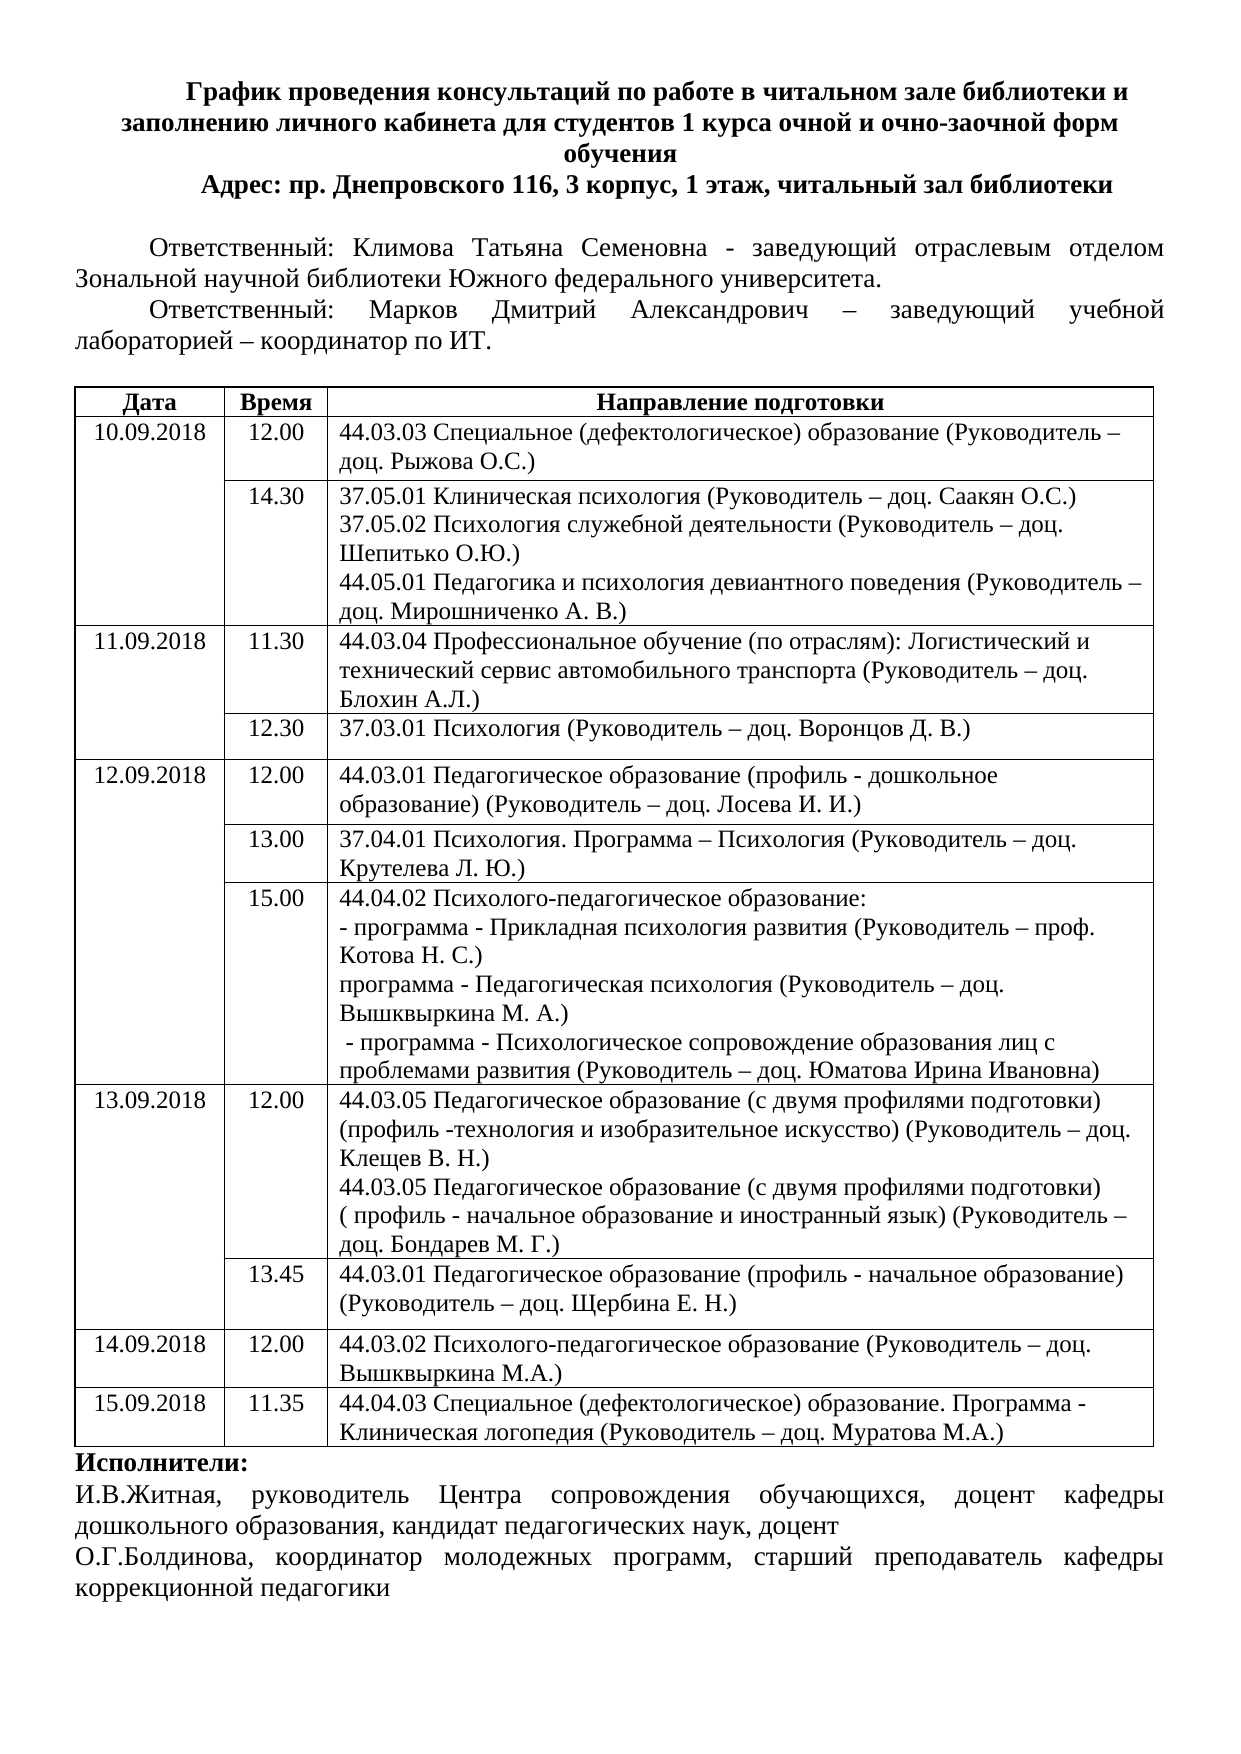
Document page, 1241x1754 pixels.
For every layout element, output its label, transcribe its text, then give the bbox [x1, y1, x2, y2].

text Адрес: пр. Днепровского 116, 3 корпус, 1 этаж, читальный зал библиотеки [75, 168, 1165, 199]
table_cell 13.09.2018 [76, 1085, 224, 1328]
table_cell 12.30 [225, 714, 327, 759]
table_cell 14.30 [225, 481, 327, 625]
text Исполнители: [75, 1447, 1165, 1478]
table_cell 44.03.03 Специальное (дефектологическое) образование (Руководитель – доц. Рыжова О.С.) [328, 417, 1153, 480]
text Ответственный: Климова Татьяна Семеновна - заведующий отраслевым отделом Зональной научной библиотеки Южного федерального университета. [75, 231, 1165, 293]
table_cell 37.04.01 Психология. Программа – Психология (Руководитель – доц. Крутелева Л. Ю.) [328, 825, 1153, 882]
table_cell 10.09.2018 [76, 417, 224, 625]
text График проведения консультаций по работе в читальном зале библиотеки и заполнению личного кабинета для студентов 1 курса очной и очно-заочной форм обучения [75, 75, 763, 168]
table_cell 15.00 [225, 883, 327, 1084]
table_cell 12.00 [225, 1085, 327, 1258]
table_cell 44.03.05 Педагогическое образование (с двумя профилями подготовки) (профиль -технология и изобразительное искусство) (Руководитель – доц. Клещев В. Н.) 44.03.05 Педагогическое образование (с двумя профилями подготовки) ( профиль - начальное образование и иностранный язык) (Руководитель – доц. Бондарев М. Г.) [328, 1085, 1153, 1258]
text График проведения консультаций по работе в читальном зале библиотеки и заполнению личного кабинета для студентов 1 курса очной и очно-заочной форм обучения [677, 75, 1165, 168]
table_cell 44.03.04 Профессиональное обучение (по отраслям): Логистический и технический сервис автомобильного транспорта (Руководитель – доц. Блохин А.Л.) [328, 626, 1153, 712]
table_cell 44.04.02 Психолого-педагогическое образование: - программа - Прикладная психология развития (Руководитель – проф. Котова Н. С.) программа - Педагогическая психология (Руководитель – доц. Вышквыркина М. А.) - программа - Психологическое сопровождение образования лиц с проблемами развития (Руководитель – доц. Юматова Ирина Ивановна) [328, 883, 1153, 1084]
text Ответственный: Марков Дмитрий Александрович – заведующий учебной лабораторией – координатор по ИТ. [75, 293, 1165, 355]
table_cell 12.00 [225, 760, 327, 823]
text И.В.Житная, руководитель Центра сопровождения обучающихся, доцент кафедры дошкольного образования, кандидат педагогических наук, доцент [75, 1478, 1165, 1540]
table_cell 44.03.01 Педагогическое образование (профиль - дошкольное образование) (Руководитель – доц. Лосева И. И.) [328, 760, 1153, 823]
table_cell 37.03.01 Психология (Руководитель – доц. Воронцов Д. В.) [328, 714, 1153, 759]
table_cell 11.35 [225, 1388, 327, 1446]
table_cell 11.30 [225, 626, 327, 712]
table_cell 12.09.2018 [76, 760, 224, 1084]
table_cell 12.00 [225, 1330, 327, 1387]
text О.Г.Болдинова, координатор молодежных программ, старший преподаватель кафедры коррекционной педагогики [75, 1540, 1165, 1602]
table_header Дата [76, 388, 224, 416]
table_cell 13.45 [225, 1259, 327, 1328]
table_cell 13.00 [225, 825, 327, 882]
table_header Время [225, 388, 327, 416]
table_cell 14.09.2018 [76, 1330, 224, 1387]
table_cell 11.09.2018 [76, 626, 224, 759]
table_header Направление подготовки [328, 388, 1153, 416]
table_cell 15.09.2018 [76, 1388, 224, 1446]
table_cell 44.04.03 Специальное (дефектологическое) образование. Программа - Клиническая логопедия (Руководитель – доц. Муратова М.А.) [328, 1388, 1153, 1446]
table_cell 37.05.01 Клиническая психология (Руководитель – доц. Саакян О.С.) 37.05.02 Психология служебной деятельности (Руководитель – доц. Шепитько О.Ю.) 44.05.01 Педагогика и психология девиантного поведения (Руководитель – доц. Мирошниченко А. В.) [328, 481, 1153, 625]
table_cell 44.03.02 Психолого-педагогическое образование (Руководитель – доц. Вышквыркина М.А.) [328, 1330, 1153, 1387]
table_cell 12.00 [225, 417, 327, 480]
table_cell 44.03.01 Педагогическое образование (профиль - начальное образование) (Руководитель – доц. Щербина Е. Н.) [328, 1259, 1153, 1328]
